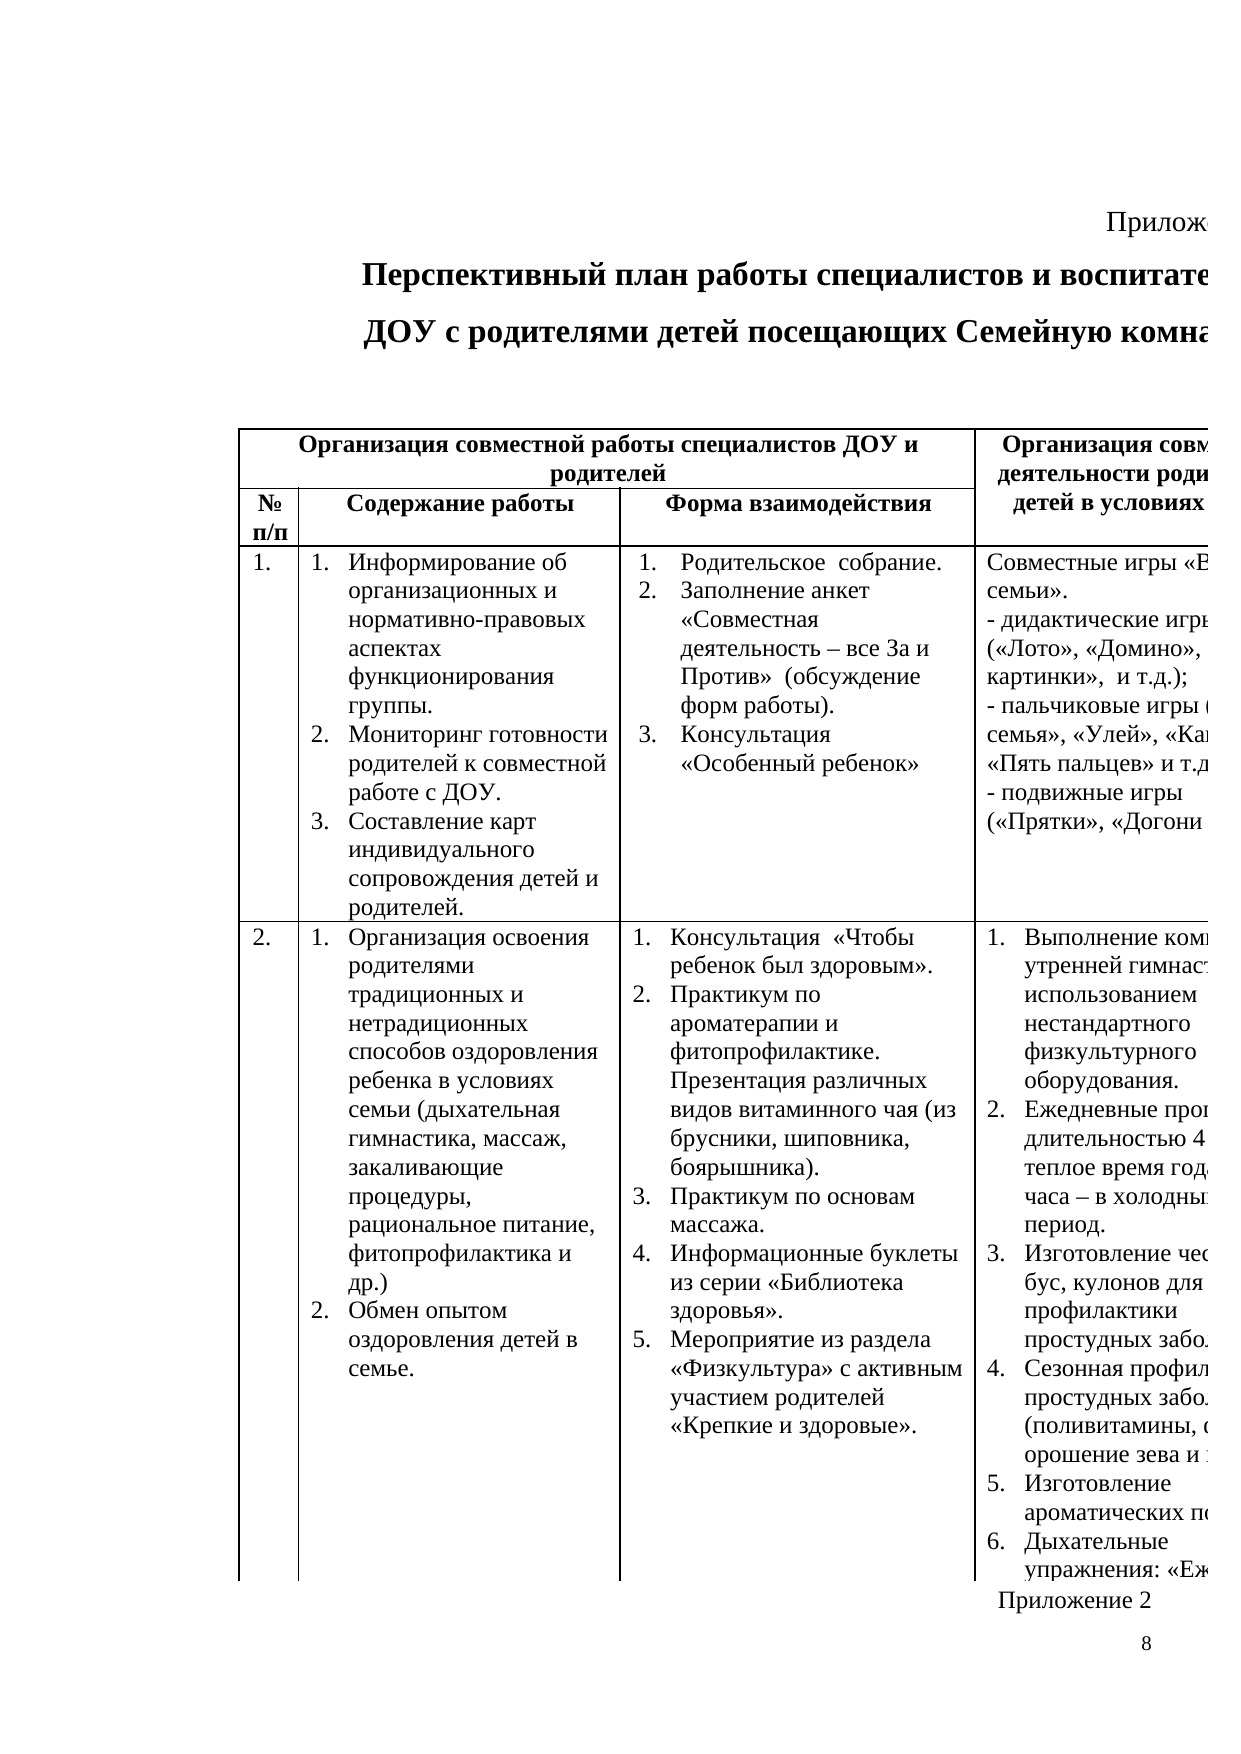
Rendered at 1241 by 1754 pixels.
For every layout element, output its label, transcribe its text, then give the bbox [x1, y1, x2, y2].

text Приложение 2 [133, 1585, 1152, 1614]
